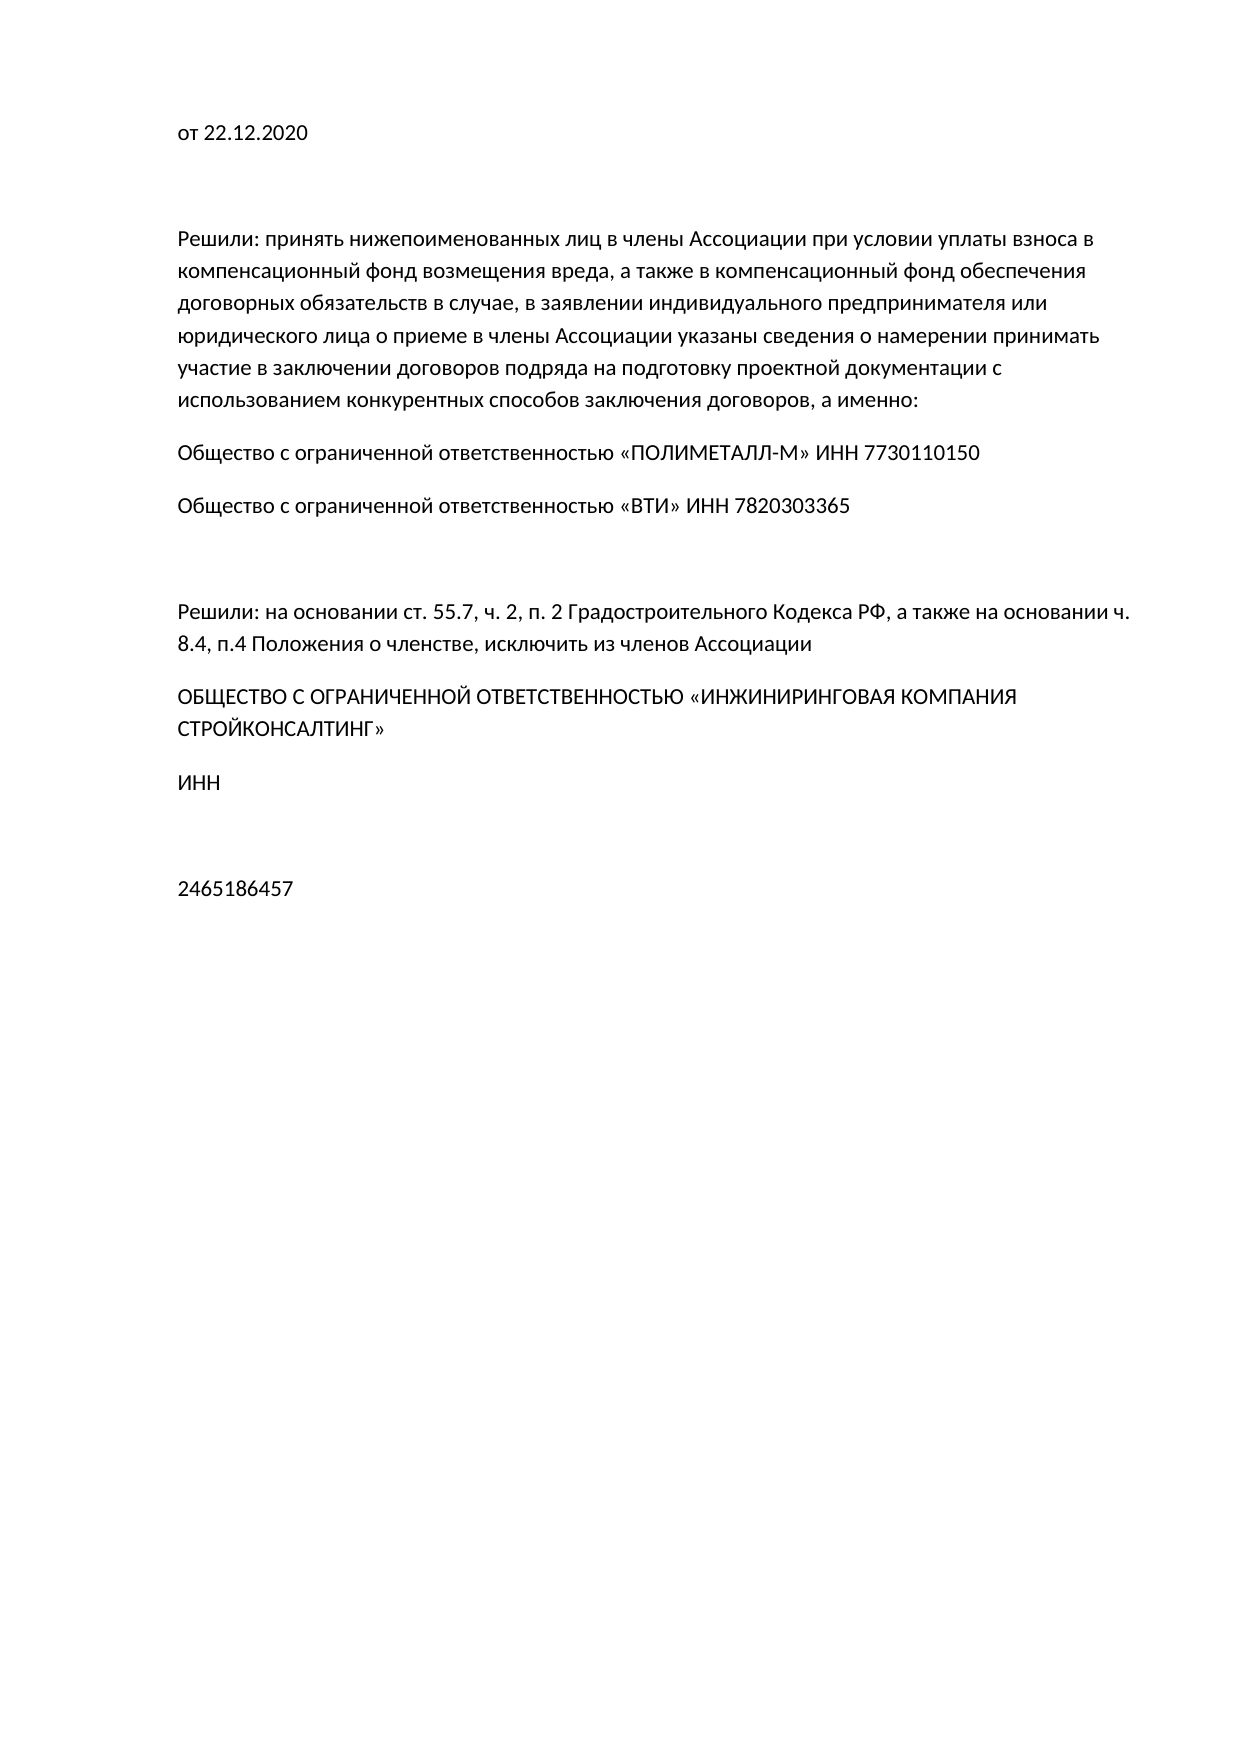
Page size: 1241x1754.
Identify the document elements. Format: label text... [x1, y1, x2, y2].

text 2465186457 [177, 874, 1152, 902]
text ОБЩЕСТВО С ОГРАНИЧЕННОЙ ОТВЕТСТВЕННОСТЬЮ «ИНЖИНИРИНГОВАЯ КОМПАНИЯ СТРОЙКОНСАЛТИНГ» [177, 682, 1152, 743]
text Общество с ограниченной ответственностью «ПОЛИМЕТАЛЛ-М» ИНН 7730110150 [177, 438, 1152, 466]
text ИНН [177, 768, 1152, 796]
text Решили: на основании ст. 55.7, ч. 2, п. 2 Градостроительного Кодекса РФ, а также на основании ч. 8.4, п.4 Положения о членстве, исключить из членов Ассоциации [177, 597, 1152, 657]
text от 22.12.2020 [177, 118, 1152, 146]
text Решили: принять нижепоименованных лиц в члены Ассоциации при условии уплаты взноса в компенсационный фонд возмещения вреда, а также в компенсационный фонд обеспечения договорных обязательств в случае, в заявлении индивидуального предпринимателя или юридического лица о приеме в члены Ассоциации указаны сведения о намерении принимать участие в заключении договоров подряда на подготовку проектной документации с использованием конкурентных способов заключения договоров, а именно: [177, 224, 1152, 413]
text Общество с ограниченной ответственностью «ВТИ» ИНН 7820303365 [177, 491, 1152, 519]
